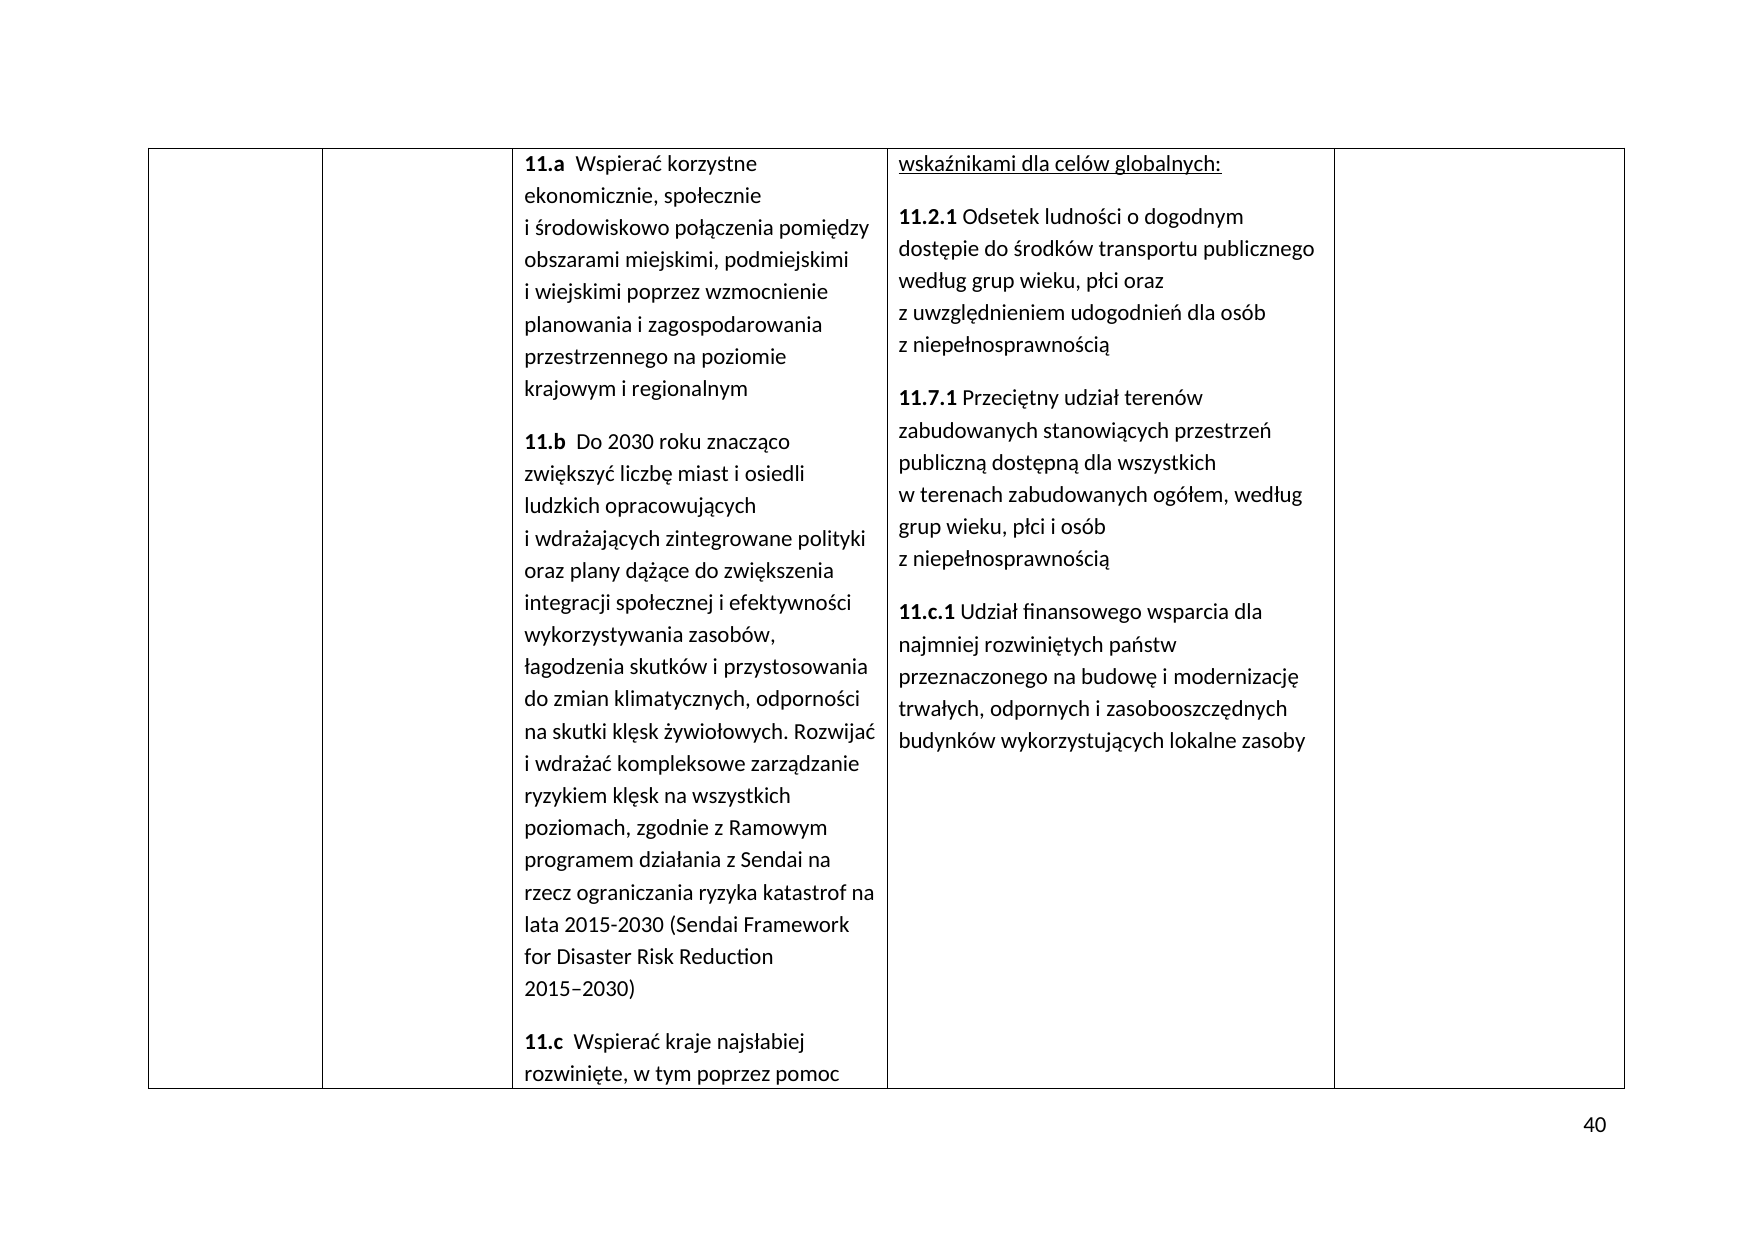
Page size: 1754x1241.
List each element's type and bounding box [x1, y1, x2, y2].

table_cell [888, 149, 1334, 1087]
table_cell [1335, 149, 1624, 1087]
table_cell [513, 149, 887, 1087]
table_cell [323, 149, 512, 1087]
